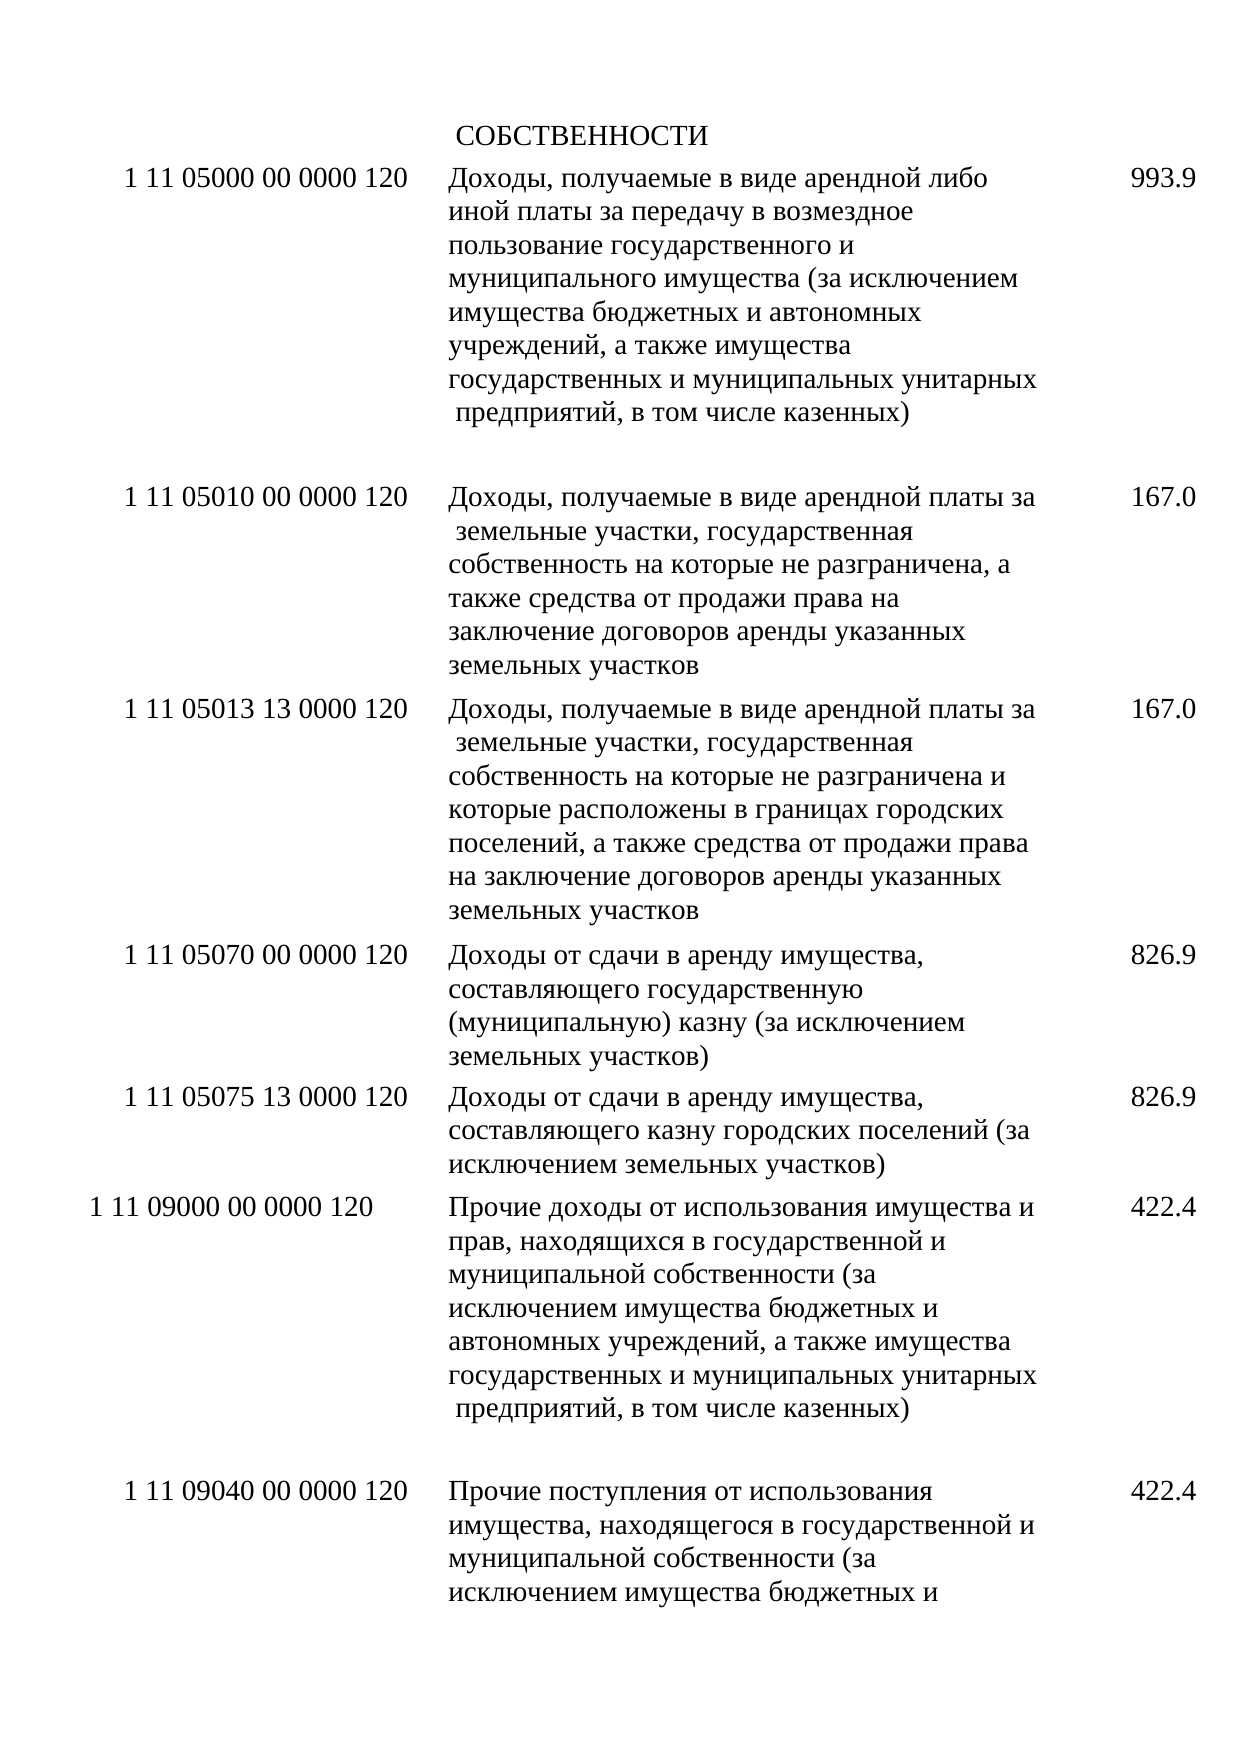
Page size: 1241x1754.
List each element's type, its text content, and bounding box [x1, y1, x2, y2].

text имущества бюджетных и автономных [89, 294, 1152, 327]
text исключением имущества бюджетных и [89, 1290, 1152, 1323]
text автономных учреждений, а также имущества [89, 1323, 1152, 1357]
text которые расположены в границах городских [89, 791, 1152, 825]
text поселений, а также средства от продажи права [89, 825, 1152, 858]
text собственность на которые не разграничена и [89, 758, 1152, 791]
text собственность на которые не разграничена, а [89, 546, 1152, 580]
text также средства от продажи права на [89, 580, 1152, 613]
text предприятий, в том числе казенных) [89, 394, 1152, 428]
text составляющего государственную [89, 971, 1152, 1004]
text прав, находящихся в государственной и [89, 1223, 1152, 1256]
text составляющего казну городских поселений (за [89, 1112, 1152, 1146]
text 1 11 09040 00 0000 120 Прочие поступления от использования 422.4 [89, 1473, 1152, 1507]
text заключение договоров аренды указанных [89, 613, 1152, 647]
text 1 11 09000 00 0000 120 Прочие доходы от использования имущества и 422.4 [89, 1189, 1152, 1223]
text земельных участков [89, 647, 1152, 680]
text предприятий, в том числе казенных) [89, 1390, 1152, 1424]
text государственных и муниципальных унитарных [89, 361, 1152, 394]
text земельных участков [89, 892, 1152, 926]
text земельные участки, государственная [89, 513, 1152, 546]
text муниципальной собственности (за [89, 1256, 1152, 1290]
text СОБСТВЕННОСТИ [89, 118, 1152, 152]
text пользование государственного и [89, 227, 1152, 260]
text иной платы за передачу в возмездное [89, 193, 1152, 227]
text (муниципальную) казну (за исключением [89, 1004, 1152, 1038]
text государственных и муниципальных унитарных [89, 1357, 1152, 1390]
text исключением земельных участков) [89, 1146, 1152, 1179]
text имущества, находящегося в государственной и [89, 1507, 1152, 1540]
text муниципальной собственности (за [89, 1540, 1152, 1574]
text исключением имущества бюджетных и [89, 1574, 1152, 1607]
text земельные участки, государственная [89, 724, 1152, 758]
text 1 11 05075 13 0000 120 Доходы от сдачи в аренду имущества, 826.9 [89, 1079, 1152, 1112]
text на заключение договоров аренды указанных [89, 858, 1152, 892]
text земельных участков) [89, 1038, 1152, 1072]
text 1 11 05010 00 0000 120 Доходы, получаемые в виде арендной платы за 167.0 [89, 479, 1152, 513]
text 1 11 05013 13 0000 120 Доходы, получаемые в виде арендной платы за 167.0 [89, 691, 1152, 724]
text 1 11 05000 00 0000 120 Доходы, получаемые в виде арендной либо 993.9 [89, 160, 1152, 193]
text 1 11 05070 00 0000 120 Доходы от сдачи в аренду имущества, 826.9 [89, 937, 1152, 971]
text муниципального имущества (за исключением [89, 260, 1152, 294]
text учреждений, а также имущества [89, 327, 1152, 361]
